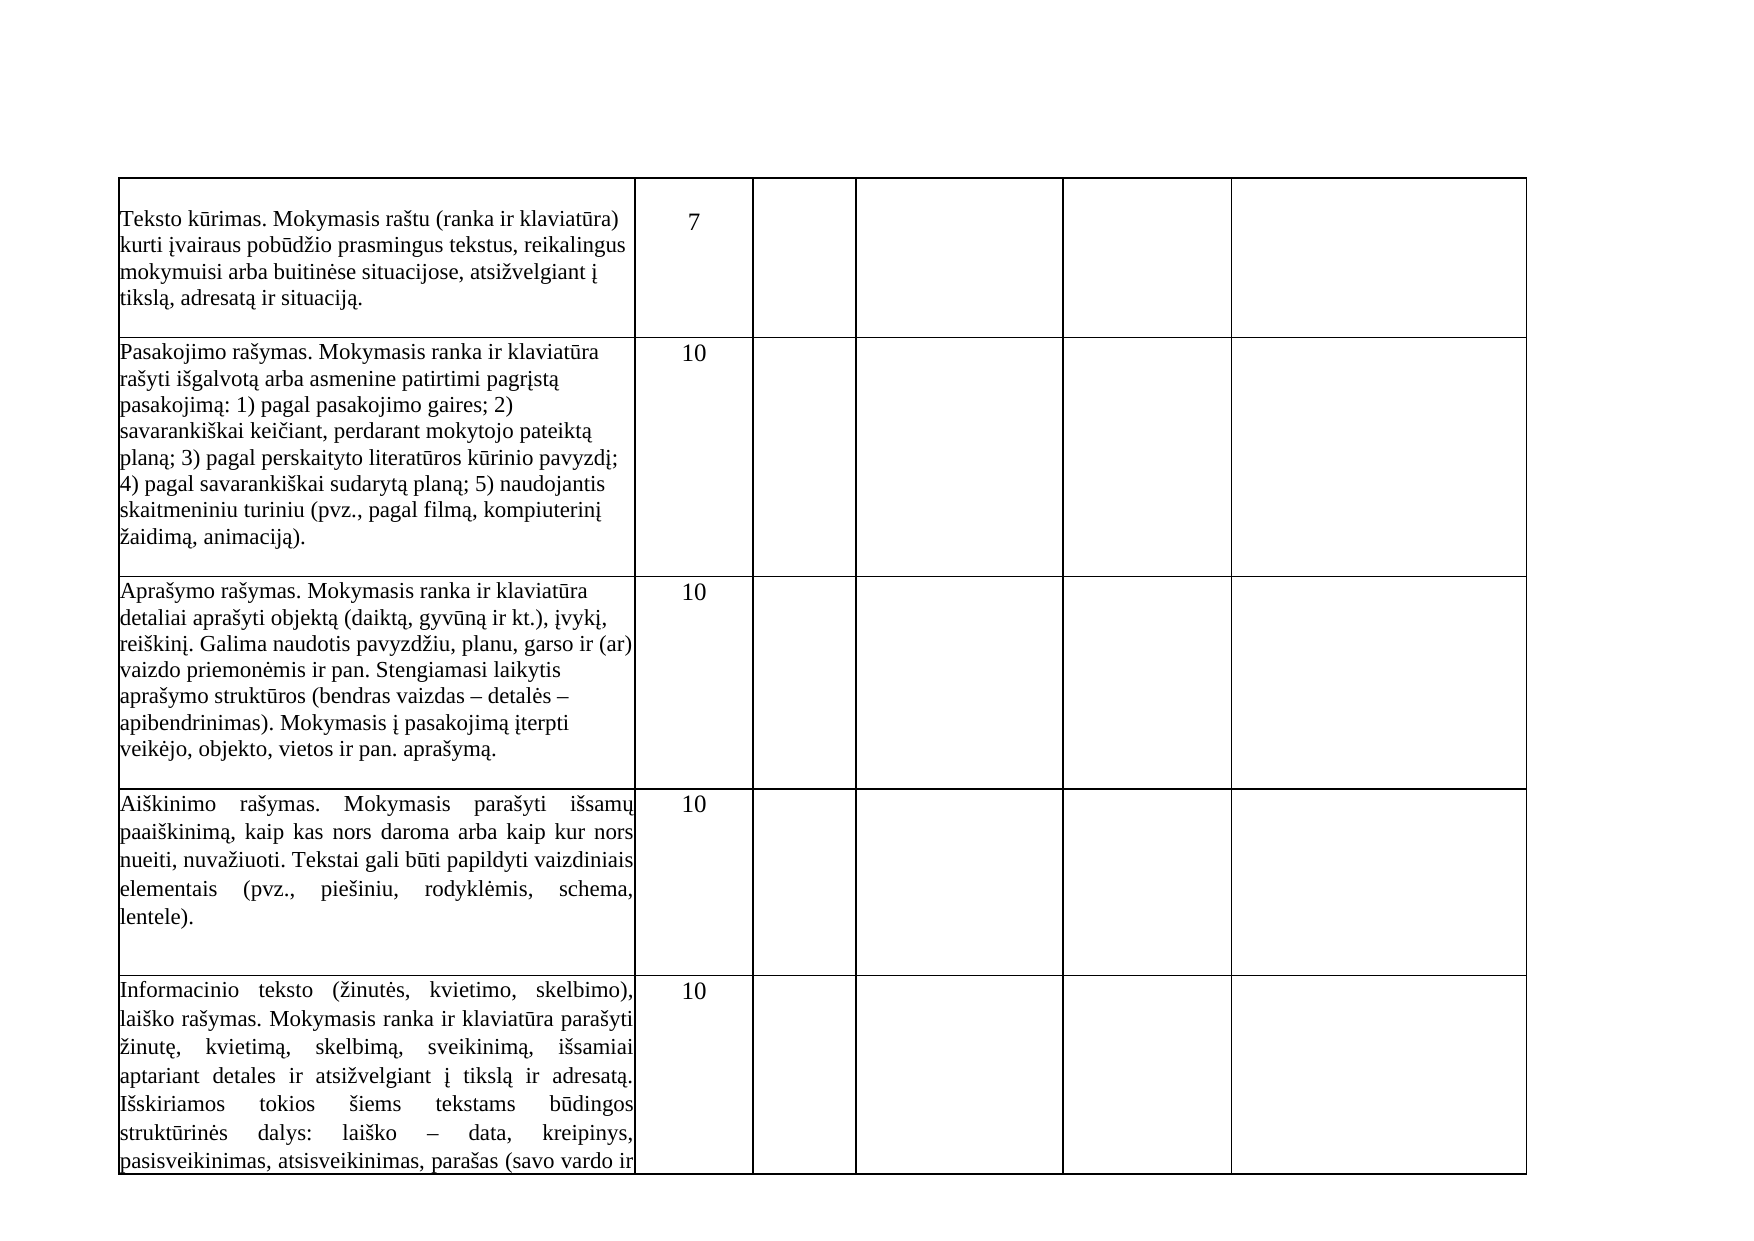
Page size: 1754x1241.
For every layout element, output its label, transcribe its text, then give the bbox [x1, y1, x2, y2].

table_cell [1232, 790, 1526, 975]
table_cell [857, 790, 1062, 975]
table_cell 10 [636, 976, 752, 1173]
table_cell [1232, 179, 1526, 337]
table_cell [754, 790, 855, 975]
table_cell Aprašymo rašymas. Mokymasis ranka ir klaviatūra detaliai aprašyti objektą (daiktą, gyvūną ir kt.), įvykį, reiškinį. Galima naudotis pavyzdžiu, planu, garso ir (ar) vaizdo priemonėmis ir pan. Stengiamasi laikytis aprašymo struktūros (bendras vaizdas – detalės – apibendrinimas). Mokymasis į pasakojimą įterpti veikėjo, objekto, vietos ir pan. aprašymą. [120, 577, 634, 788]
table_cell [754, 338, 855, 576]
table_cell [857, 577, 1062, 788]
table_cell 10 [636, 790, 752, 975]
table_cell [1232, 976, 1526, 1173]
table_cell [754, 577, 855, 788]
table_cell [1064, 976, 1231, 1173]
table_cell [1232, 338, 1526, 576]
table_cell [1064, 790, 1231, 975]
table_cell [120, 179, 634, 337]
table_cell [857, 179, 1062, 337]
table_cell Aiškinimo rašymas. Mokymasis parašyti išsamų paaiškinimą, kaip kas nors daroma arba kaip kur nors nueiti, nuvažiuoti. Tekstai gali būti papildyti vaizdiniais elementais (pvz., piešiniu, rodyklėmis, schema, lentele). [120, 790, 634, 975]
table_cell [754, 179, 855, 337]
table_cell 10 [636, 338, 752, 576]
table_cell [1064, 577, 1231, 788]
table_cell [1232, 577, 1526, 788]
table_cell 10 [636, 577, 752, 788]
table_cell [754, 976, 855, 1173]
table_cell Pasakojimo rašymas. Mokymasis ranka ir klaviatūra rašyti išgalvotą arba asmenine patirtimi pagrįstą pasakojimą: 1) pagal pasakojimo gaires; 2) savarankiškai keičiant, perdarant mokytojo pateiktą planą; 3) pagal perskaityto literatūros kūrinio pavyzdį; 4) pagal savarankiškai sudarytą planą; 5) naudojantis skaitmeniniu turiniu (pvz., pagal filmą, kompiuterinį žaidimą, animaciją). [120, 338, 634, 576]
table_cell [857, 976, 1062, 1173]
table_cell [1064, 179, 1231, 337]
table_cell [120, 976, 634, 1173]
table_cell [857, 338, 1062, 576]
table_cell [1064, 338, 1231, 576]
table_cell 10 7 [636, 179, 752, 337]
